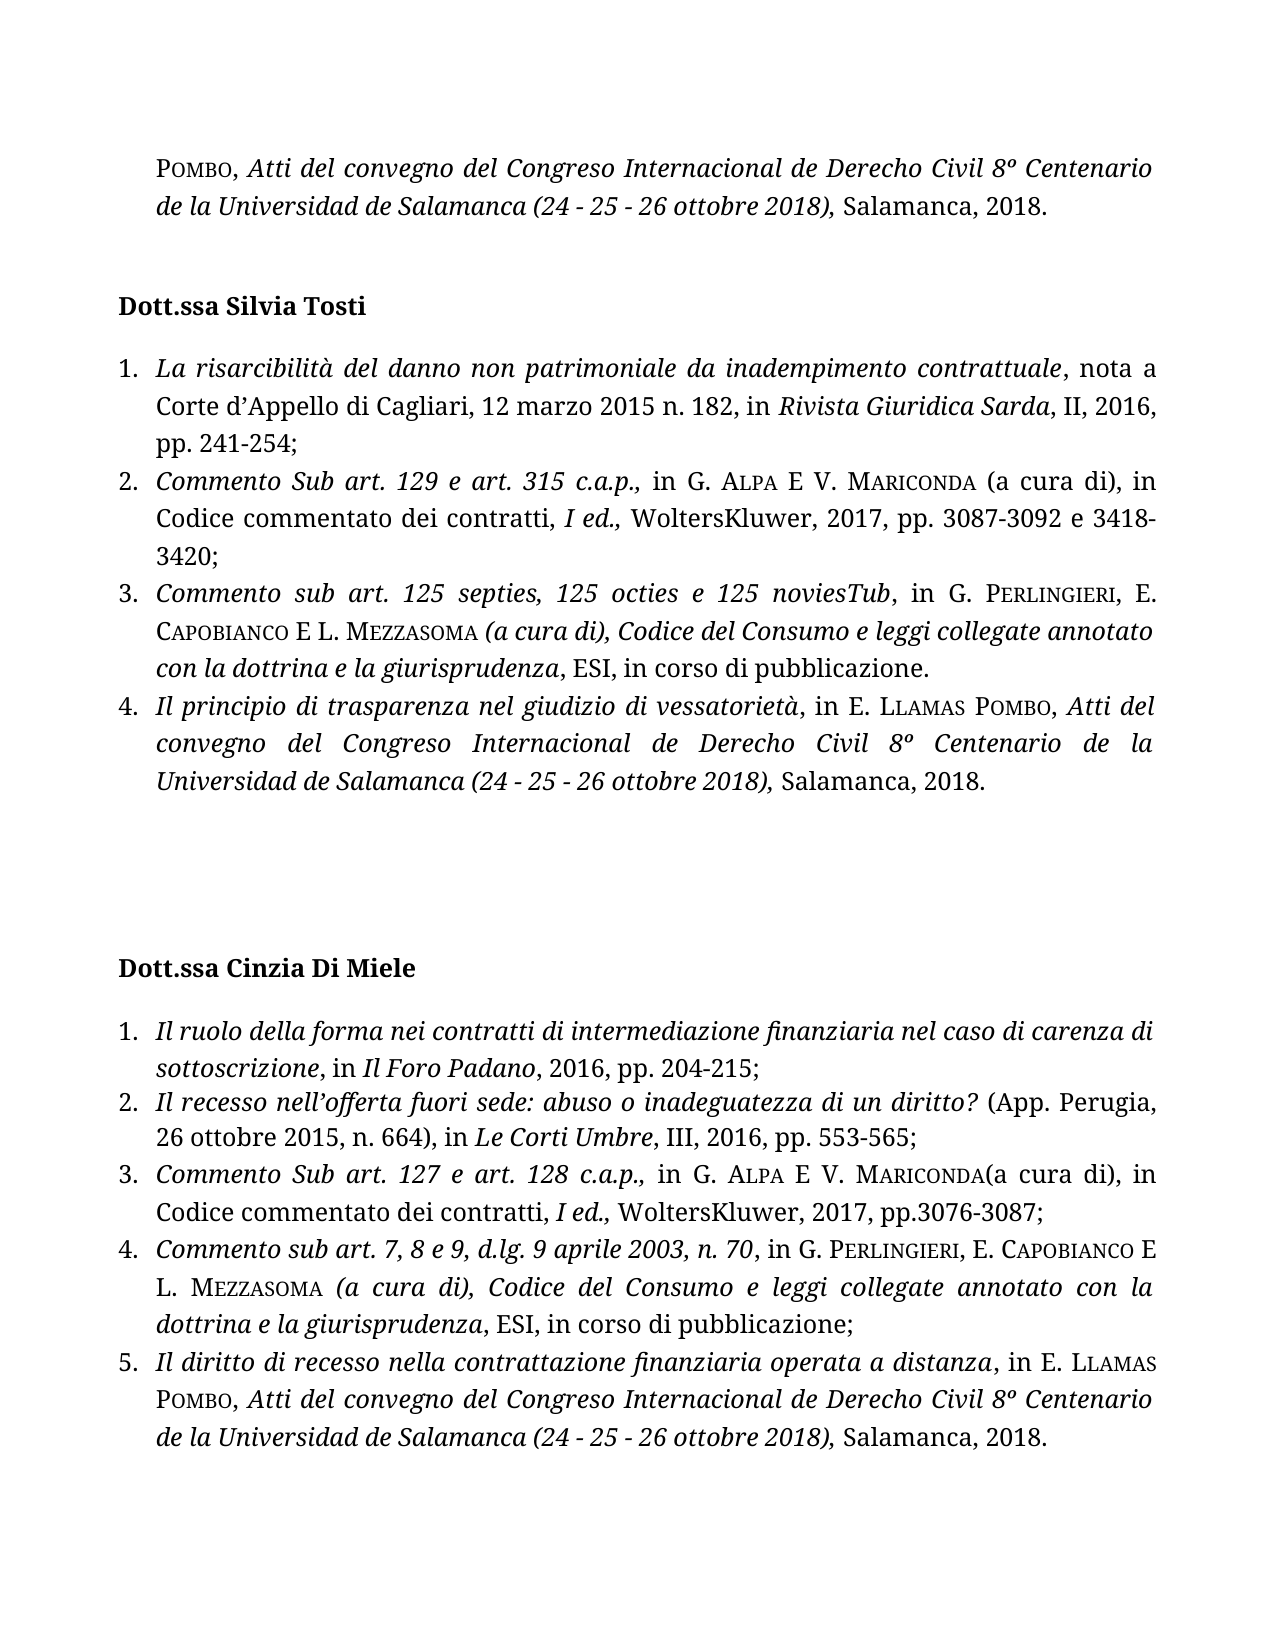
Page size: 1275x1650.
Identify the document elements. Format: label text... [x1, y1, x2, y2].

text Dott.ssa Cinzia Di Miele [118, 948, 1157, 985]
list Commento sub art. 7, 8 e 9, d.lg. 9 aprile 2003, n. 70, in G. Perlingieri, E. Capobianco E L. Mezzasoma (a cura di), Codice del Consumo e leggi collegate annotato con la dottrina e la giurisprudenza, ESI, in corso di pubblicazione; [118, 1228, 1157, 1341]
list Commento Sub art. 129 e art. 315 c.a.p., in G. Alpa E V. Mariconda (a cura di), in Codice commentato dei contratti, I ed., WoltersKluwer, 2017, pp. 3087-3092 e 3418-3420; [118, 460, 1157, 573]
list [118, 148, 1157, 223]
list Commento Sub art. 127 e art. 128 c.a.p., in G. Alpa E V. Mariconda(a cura di), in Codice commentato dei contratti, I ed., WoltersKluwer, 2017, pp.3076-3087; [118, 1153, 1157, 1228]
text Dott.ssa Silvia Tosti [118, 285, 1157, 323]
list Il principio di trasparenza nel giudizio di vessatorietà, in E. Llamas Pombo, Atti del convegno del Congreso Internacional de Derecho Civil 8º Centenario de la Universidad de Salamanca (24 - 25 - 26 ottobre 2018), Salamanca, 2018. [118, 685, 1157, 798]
list Commento sub art. 125 septies, 125 octies e 125 noviesTub, in G. Perlingieri, E. Capobianco E L. Mezzasoma (a cura di), Codice del Consumo e leggi collegate annotato con la dottrina e la giurisprudenza, ESI, in corso di pubblicazione. [118, 573, 1157, 685]
list La risarcibilità del danno non patrimoniale da inadempimento contrattuale, nota a Corte d’Appello di Cagliari, 12 marzo 2015 n. 182, in Rivista Giuridica Sarda, II, 2016, pp. 241-254; [118, 348, 1157, 460]
list Il ruolo della forma nei contratti di intermediazione finanziaria nel caso di carenza di sottoscrizione, in Il Foro Padano, 2016, pp. 204-215; [118, 1010, 1157, 1085]
list Il recesso nell’offerta fuori sede: abuso o inadeguatezza di un diritto? (App. Perugia, 26 ottobre 2015, n. 664), in Le Corti Umbre, III, 2016, pp. 553-565; [118, 1085, 1157, 1153]
list Il diritto di recesso nella contrattazione finanziaria operata a distanza, in E. Llamas Pombo, Atti del convegno del Congreso Internacional de Derecho Civil 8º Centenario de la Universidad de Salamanca (24 - 25 - 26 ottobre 2018), Salamanca, 2018. [118, 1341, 1157, 1453]
